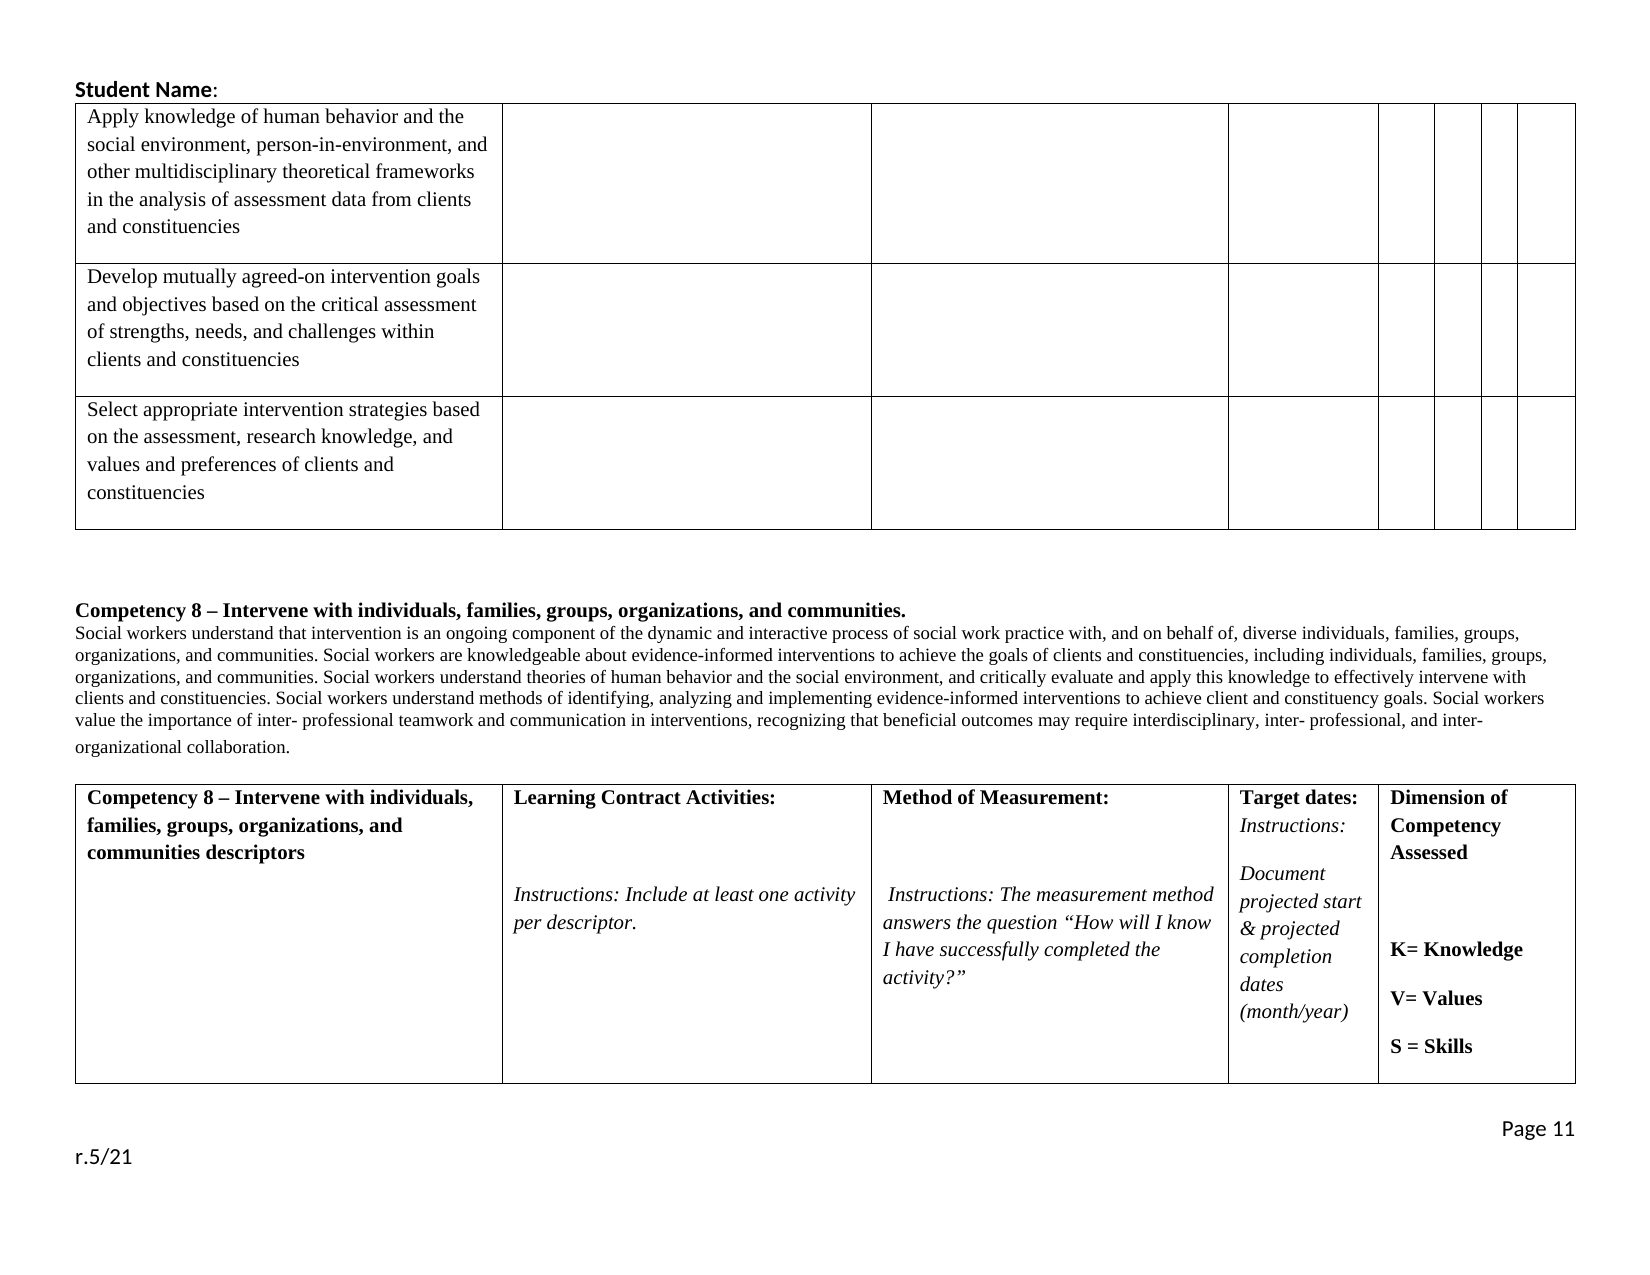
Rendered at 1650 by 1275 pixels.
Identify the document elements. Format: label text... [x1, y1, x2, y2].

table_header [1379, 785, 1575, 1083]
table_cell [1379, 264, 1434, 396]
table_cell [1229, 104, 1378, 263]
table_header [872, 785, 1228, 1083]
table_cell [1518, 397, 1575, 528]
table_cell [872, 397, 1228, 528]
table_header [76, 785, 502, 1083]
text Social workers understand that intervention is an ongoing component of the dynamic and interactive process of social work practice with, and on behalf of, diverse individuals, families, groups, organizations, and communities. Social workers are knowledgeable about evidence-informed interventions to achieve the goals of clients and constituencies, including individuals, families, groups, organizations, and communities. Social workers understand theories of human behavior and the social environment, and critically evaluate and apply this knowledge to effectively intervene with clients and constituencies. Social workers understand methods of identifying, analyzing and implementing evidence-informed interventions to achieve client and constituency goals. Social workers value the importance of inter- professional teamwork and communication in interventions, recognizing that beneficial outcomes may require interdisciplinary, inter- professional, and inter-organizational collaboration. [75, 622, 1575, 759]
table_cell [1518, 104, 1575, 263]
text Competency 8 – Intervene with individuals, families, groups, organizations, and communities. [75, 598, 1575, 622]
table_cell [1435, 104, 1481, 263]
table_cell Develop mutually agreed-on intervention goals and objectives based on the critical assessment of strengths, needs, and challenges within clients and constituencies [76, 264, 502, 396]
table_cell [503, 397, 871, 528]
table_cell [1482, 264, 1517, 396]
table_cell [503, 104, 871, 263]
table_cell [1518, 264, 1575, 396]
table_cell [1379, 104, 1434, 263]
table_cell [1435, 397, 1481, 528]
table_cell Apply knowledge of human behavior and the social environment, person-in-environment, and other multidisciplinary theoretical frameworks in the analysis of assessment data from clients and constituencies [76, 104, 502, 263]
table_cell [872, 104, 1228, 263]
table_cell [1229, 397, 1378, 528]
table_cell [503, 264, 871, 396]
table_cell [1379, 397, 1434, 528]
table_cell [1435, 264, 1481, 396]
table_cell [1229, 264, 1378, 396]
table_cell [1482, 397, 1517, 528]
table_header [1229, 785, 1378, 1083]
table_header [503, 785, 871, 1083]
table_cell [1482, 104, 1517, 263]
table_cell [872, 264, 1228, 396]
table_cell Select appropriate intervention strategies based on the assessment, research knowledge, and values and preferences of clients and constituencies [76, 397, 502, 528]
